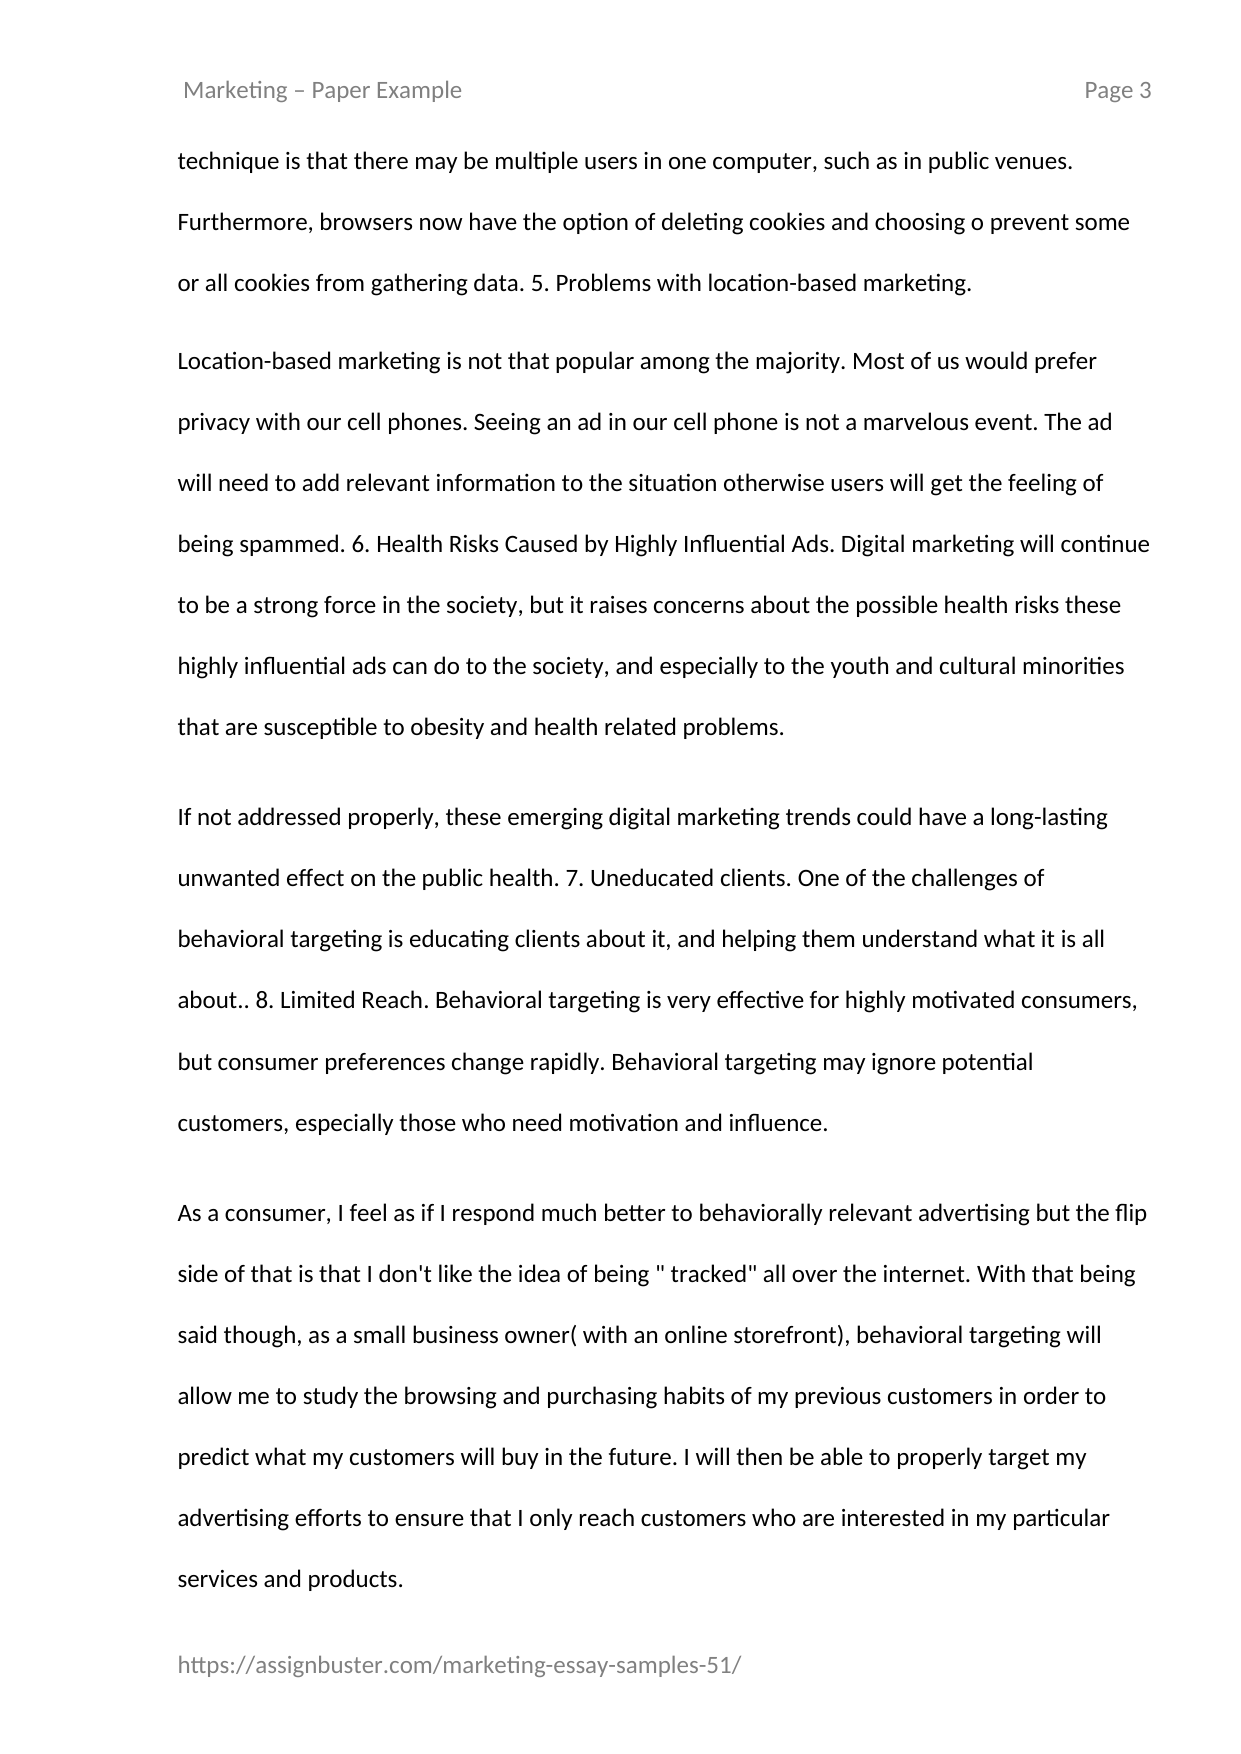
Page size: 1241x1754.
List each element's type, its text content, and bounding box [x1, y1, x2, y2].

text If not addressed properly, these emerging digital marketing trends could have a long-lasting unwanted effect on the public health. 7. Uneducated clients. One of the challenges of behavioral targeting is educating clients about it, and helping them understand what it is all about.. 8. Limited Reach. Behavioral targeting is very effective for highly motivated consumers, but consumer preferences change rapidly. Behavioral targeting may ignore potential customers, especially those who need motivation and influence. [177, 802, 1152, 1137]
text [177, 145, 1152, 298]
text As a consumer, I feel as if I respond much better to behaviorally relevant advertising but the flip side of that is that I don't like the idea of being " tracked" all over the internet. With that being said though, as a small business owner( with an online storefront), behavioral targeting will allow me to study the browsing and purchasing habits of my previous customers in order to predict what my customers will buy in the future. I will then be able to properly target my advertising efforts to ensure that I only reach customers who are interested in my particular services and products. [177, 1197, 1152, 1594]
text Location-based marketing is not that popular among the majority. Most of us would prefer privacy with our cell phones. Seeing an ad in our cell phone is not a marvelous event. The ad will need to add relevant information to the situation otherwise users will get the feeling of being spammed. 6. Health Risks Caused by Highly Influential Ads. Digital marketing will continue to be a strong force in the society, but it raises concerns about the possible health risks these highly influential ads can do to the society, and especially to the youth and cultural minorities that are susceptible to obesity and health related problems. [177, 345, 1152, 742]
